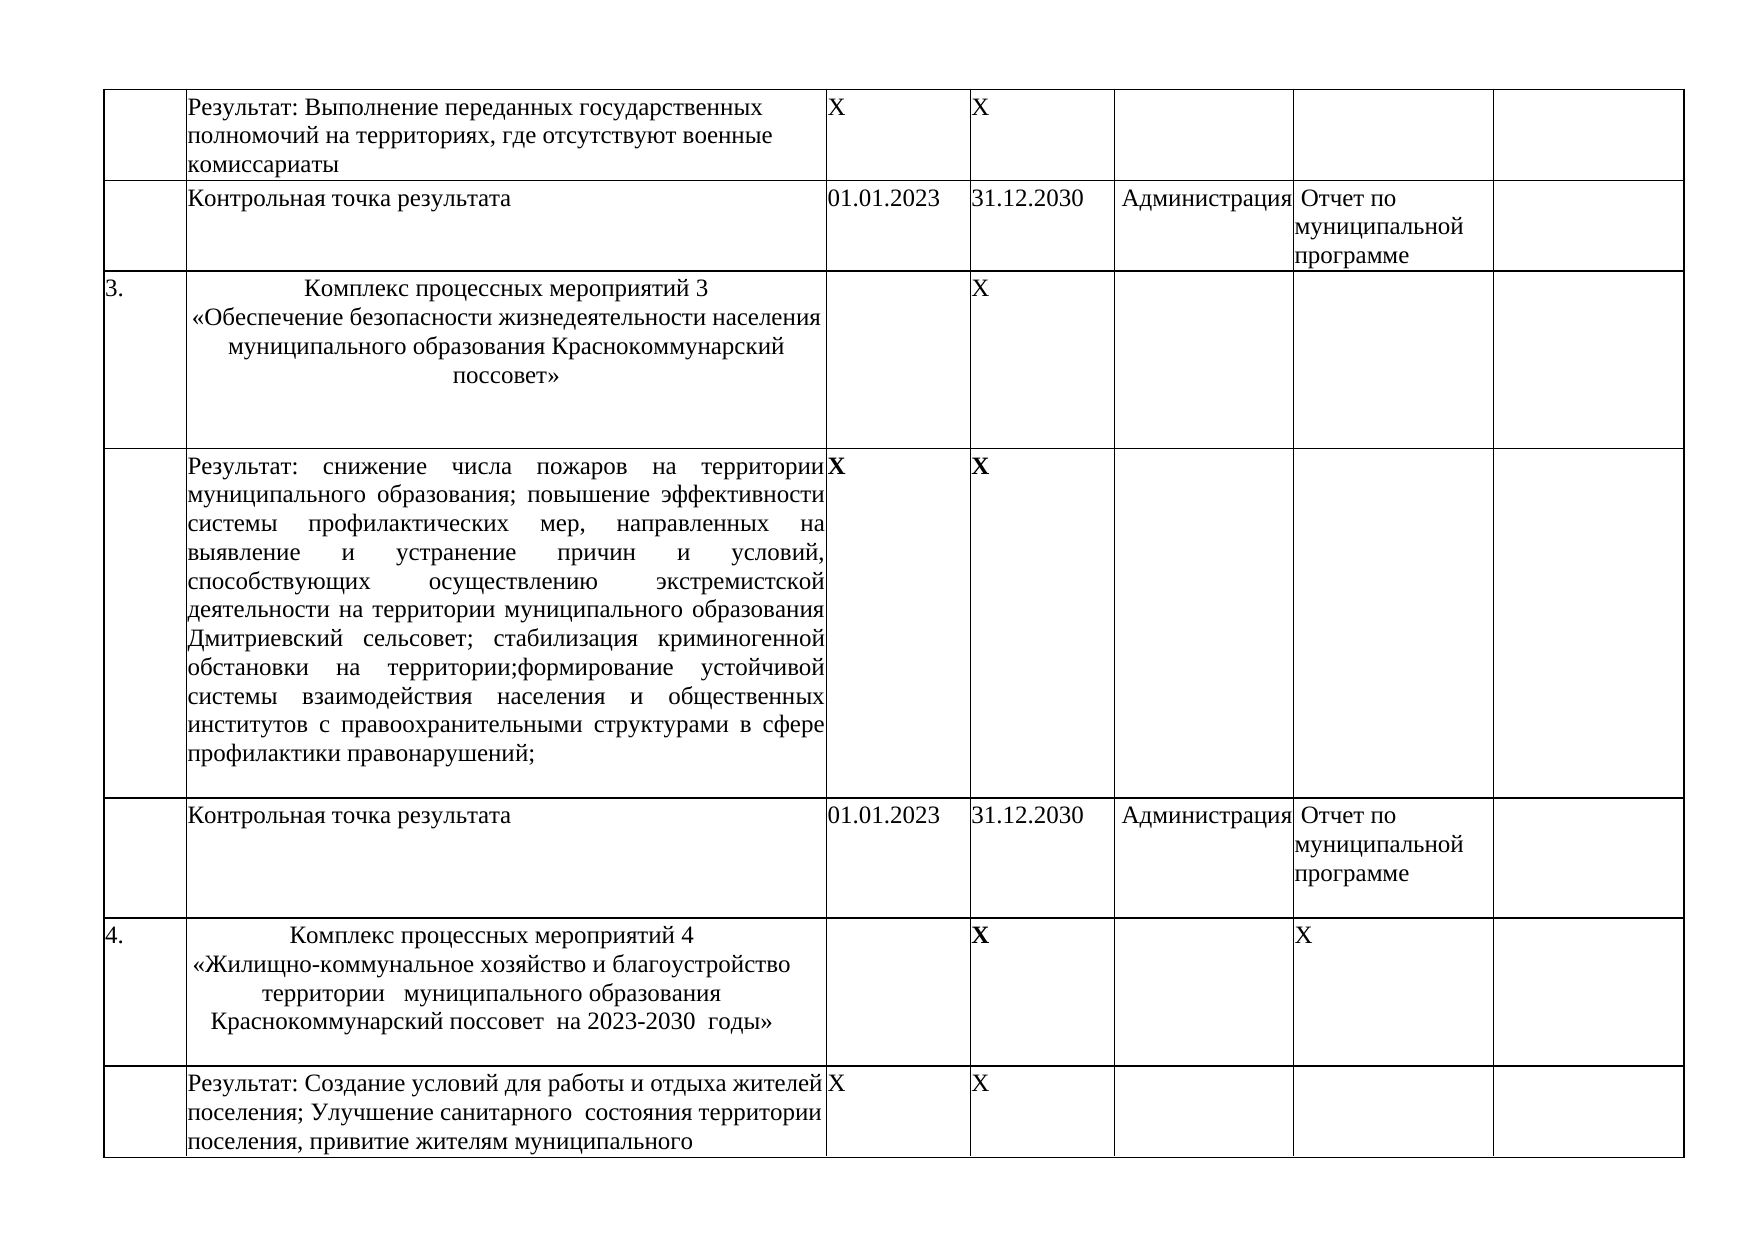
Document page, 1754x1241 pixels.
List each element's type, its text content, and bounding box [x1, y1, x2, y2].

table_cell [105, 1067, 186, 1156]
table_cell [1494, 272, 1683, 448]
table_cell Результат: Выполнение переданных государственных полномочий на территориях, где отсутствуют военные комиссариаты [187, 90, 826, 179]
table_cell Х [827, 1067, 970, 1156]
table_cell [105, 181, 186, 270]
table_cell [1294, 449, 1493, 797]
table_cell [1115, 90, 1293, 179]
table_cell [1115, 449, 1293, 797]
table_cell [105, 799, 186, 917]
table_cell [827, 919, 970, 1065]
table_cell [1294, 1067, 1493, 1156]
table_cell Контрольная точка результата [187, 799, 826, 917]
table_cell [1115, 272, 1293, 448]
table_cell 01.01.2023 [827, 181, 970, 270]
table_cell Х [971, 919, 1114, 1065]
table_cell Х [827, 449, 970, 797]
table_cell 31.12.2030 [971, 181, 1114, 270]
table_cell Х [827, 90, 970, 179]
table_cell Администрация [1115, 799, 1293, 917]
table_cell Комплекс процессных мероприятий 4 «Жилищно-коммунальное хозяйство и благоустройство территории муниципального образования Краснокоммунарский поссовет на 2023-2030 годы» [187, 919, 826, 1065]
table_cell [1115, 919, 1293, 1065]
table_cell [1494, 449, 1683, 797]
table_cell Х [1294, 919, 1493, 1065]
table_cell [1494, 919, 1683, 1065]
table_cell Х [971, 1067, 1114, 1156]
table_cell [1494, 1067, 1683, 1156]
table_cell Контрольная точка результата [187, 181, 826, 270]
table_cell [105, 449, 186, 797]
table_cell Комплекс процессных мероприятий 3 «Обеспечение безопасности жизнедеятельности населения муниципального образования Краснокоммунарский поссовет» [187, 272, 826, 448]
table_cell [1494, 90, 1683, 179]
table_cell Отчет по муниципальной программе [1294, 181, 1493, 270]
table_cell 4. [105, 919, 186, 1065]
table_cell [1494, 181, 1683, 270]
table_cell Х [971, 272, 1114, 448]
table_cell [187, 1067, 826, 1156]
table_cell [1294, 90, 1493, 179]
table_cell Отчет по муниципальной программе [1294, 799, 1493, 917]
table_cell Администрация [1115, 181, 1293, 270]
table_cell 31.12.2030 [971, 799, 1114, 917]
table_cell Х [971, 449, 1114, 797]
table_cell [1294, 272, 1493, 448]
table_cell [1115, 1067, 1293, 1156]
table_cell [105, 90, 186, 179]
table_cell 01.01.2023 [827, 799, 970, 917]
table_cell [827, 272, 970, 448]
table_cell Х [971, 90, 1114, 179]
table_cell Результат: снижение числа пожаров на территории муниципального образования; повышение эффективности системы профилактических мер, направленных на выявление и устранение причин и условий, способствующих осуществлению экстремистской деятельности на территории муниципального образования Дмитриевский сельсовет; стабилизация криминогенной обстановки на территории;формирование устойчивой системы взаимодействия населения и общественных институтов с правоохранительными структурами в сфере профилактики правонарушений; [187, 449, 826, 797]
table_cell 3. [105, 272, 186, 448]
table_cell [1494, 799, 1683, 917]
